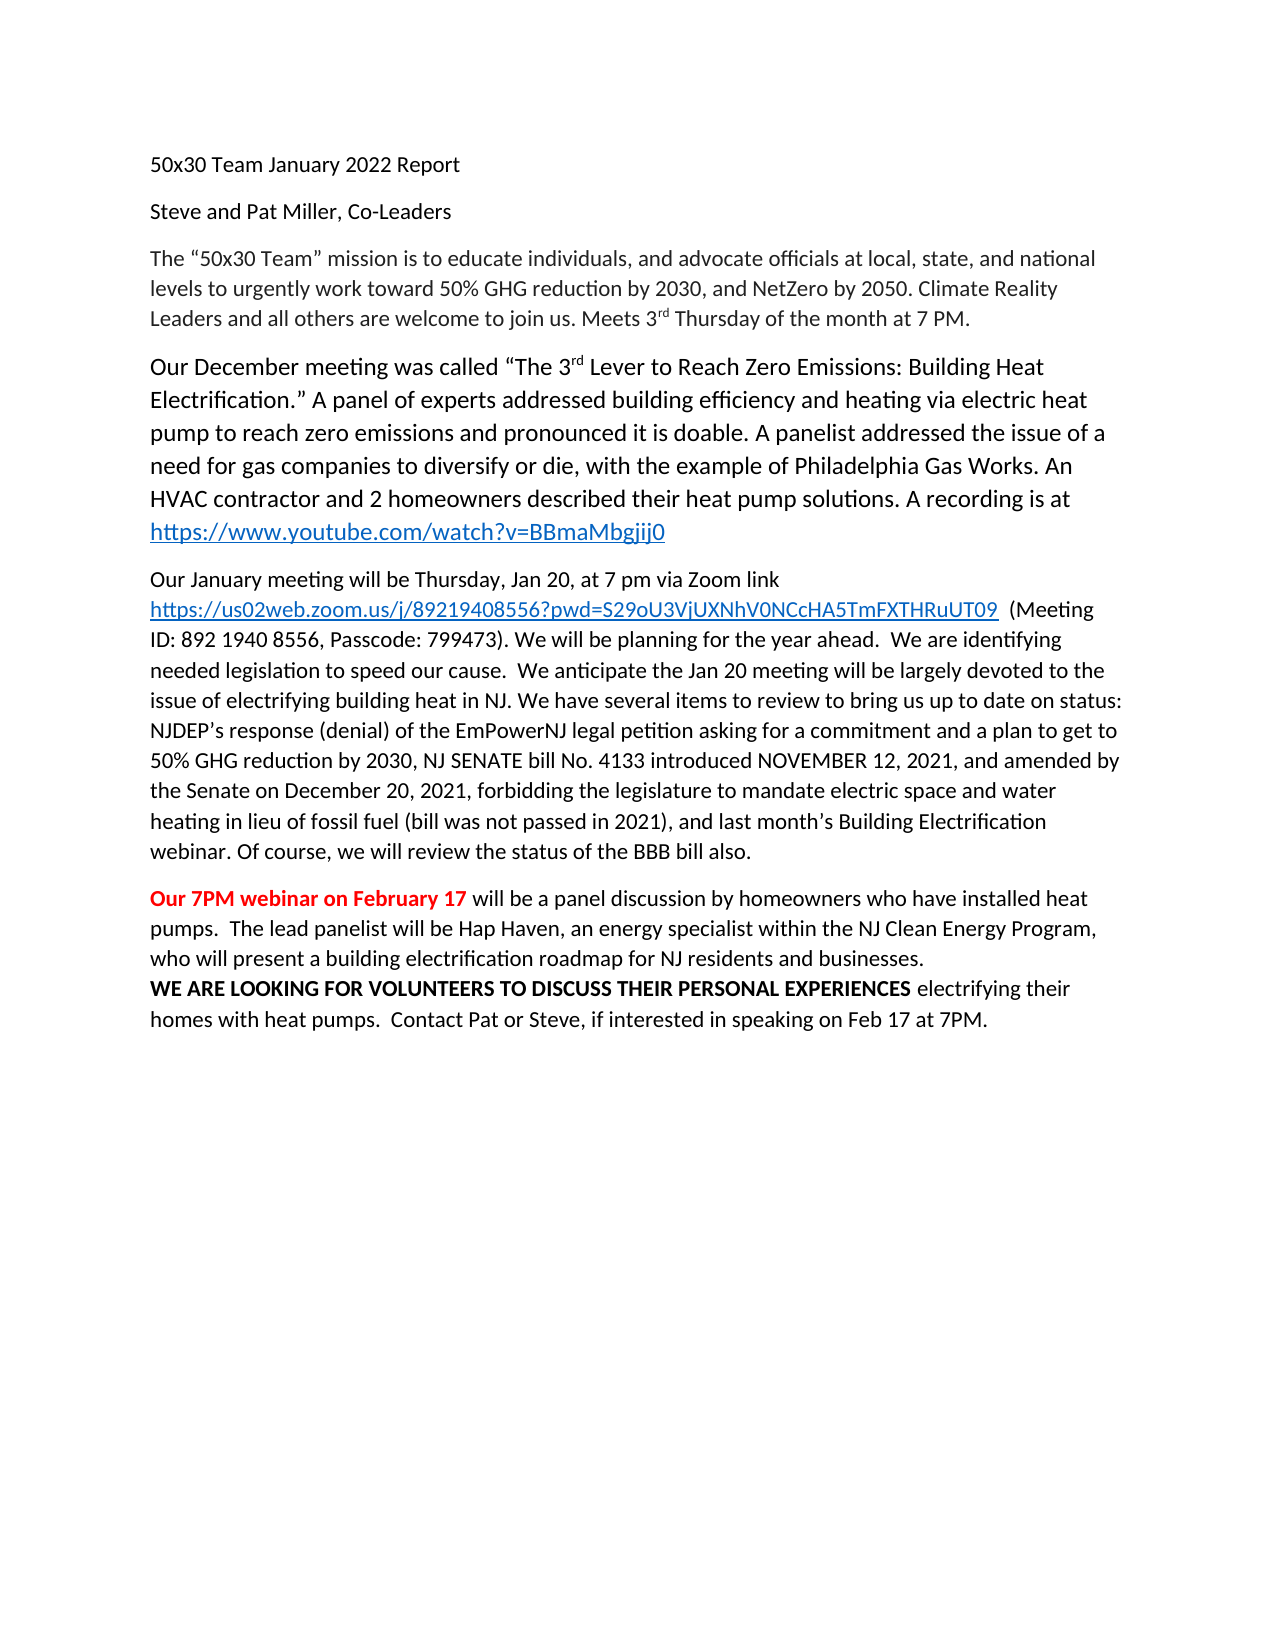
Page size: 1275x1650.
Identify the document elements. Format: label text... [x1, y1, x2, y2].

text Steve and Pat Miller, Co-Leaders [150, 197, 1125, 225]
text Our December meeting was called “The 3rd Lever to Reach Zero Emissions: Building Heat Electrification.” A panel of experts addressed building efficiency and heating via electric heat pump to reach zero emissions and pronounced it is doable. A panelist addressed the issue of a need for gas companies to diversify or die, with the example of Philadelphia Gas Works. An HVAC contractor and 2 homeowners described their heat pump solutions. A recording is at https://www.youtube.com/watch?v=BBmaMbgjij0 [150, 351, 1125, 546]
text Our January meeting will be Thursday, Jan 20, at 7 pm via Zoom link https://us02web.zoom.us/j/89219408556?pwd=S29oU3VjUXNhV0NCcHA5TmFXTHRuUT09 (Meeting ID: 892 1940 8556, Passcode: 799473). We will be planning for the year ahead. We are identifying needed legislation to speed our cause. We anticipate the Jan 20 meeting will be largely devoted to the issue of electrifying building heat in NJ. We have several items to review to bring us up to date on status: NJDEP’s response (denial) of the EmPowerNJ legal petition asking for a commitment and a plan to get to 50% GHG reduction by 2030, NJ SENATE bill No. 4133 introduced NOVEMBER 12, 2021, and amended by the Senate on December 20, 2021, forbidding the legislature to mandate electric space and water heating in lieu of fossil fuel (bill was not passed in 2021), and last month’s Building Electrification webinar. Of course, we will review the status of the BBB bill also. [150, 565, 1125, 865]
text Our 7PM webinar on February 17 will be a panel discussion by homeowners who have installed heat pumps. The lead panelist will be Hap Haven, an energy specialist within the NJ Clean Energy Program, who will present a building electrification roadmap for NJ residents and businesses. WE ARE LOOKING FOR VOLUNTEERS TO DISCUSS THEIR PERSONAL EXPERIENCES electrifying their homes with heat pumps. Contact Pat or Steve, if interested in speaking on Feb 17 at 7PM. [150, 884, 1125, 1033]
text 50x30 Team January 2022 Report [150, 150, 1125, 178]
text The “50x30 Team” mission is to educate individuals, and advocate officials at local, state, and national levels to urgently work toward 50% GHG reduction by 2030, and NetZero by 2050. Climate Reality Leaders and all others are welcome to join us. Meets 3rd Thursday of the month at 7 PM. [150, 244, 1125, 332]
